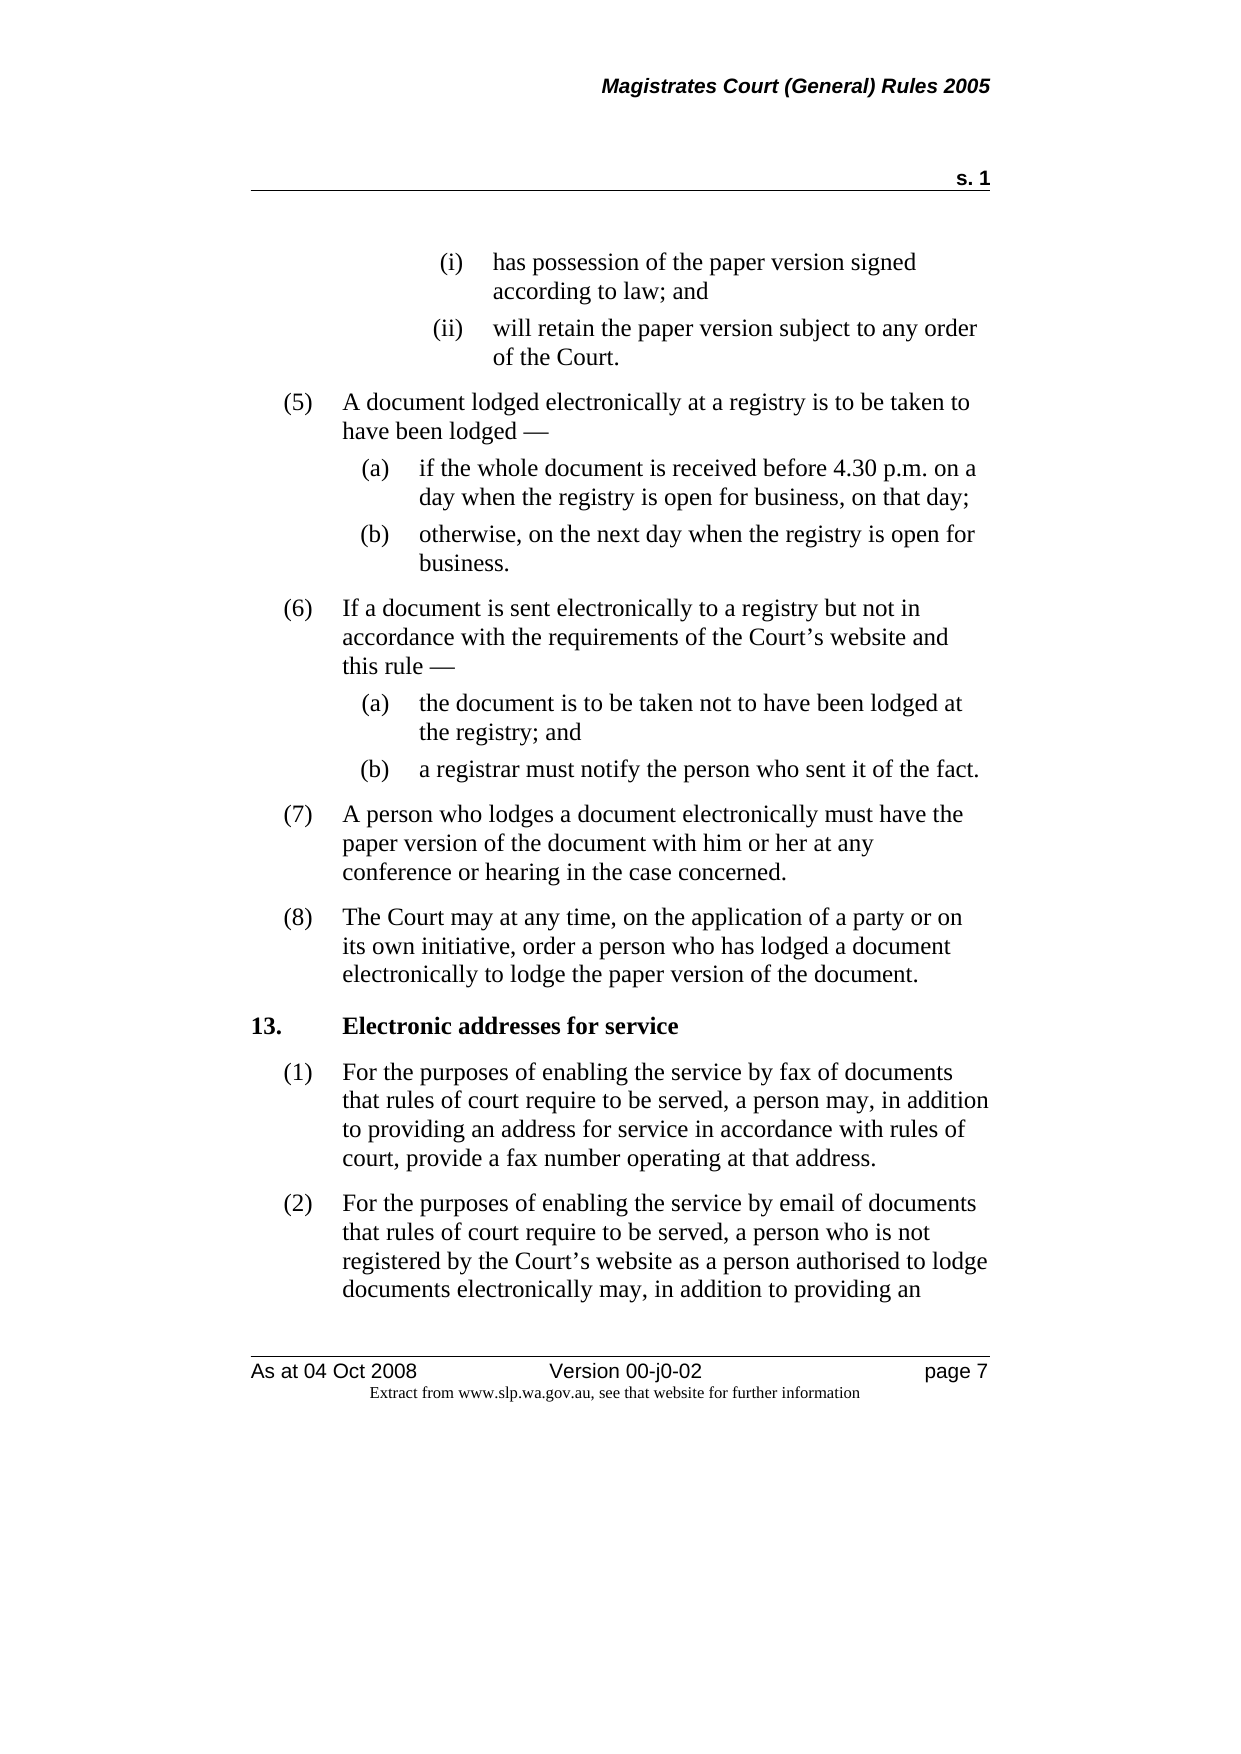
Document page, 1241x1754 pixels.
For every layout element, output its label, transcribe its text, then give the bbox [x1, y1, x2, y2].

text (i) has possession of the paper version signed according to law; and [251, 247, 990, 305]
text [251, 1188, 990, 1303]
text (5) A document lodged electronically at a registry is to be taken to have been lodged — [251, 387, 990, 445]
text (8) The Court may at any time, on the application of a party or on its own initiative, order a person who has lodged a document electronically to lodge the paper version of the document. [251, 902, 990, 988]
text (7) A person who lodges a document electronically must have the paper version of the document with him or her at any conference or hearing in the case concerned. [251, 799, 990, 885]
text (6) If a document is sent electronically to a registry but not in accordance with the requirements of the Court’s website and this rule — [251, 593, 990, 679]
text (a) the document is to be taken not to have been lodged at the registry; and [251, 688, 990, 745]
text (ii) will retain the paper version subject to any order of the Court. [251, 313, 990, 371]
text (1) For the purposes of enabling the service by fax of documents that rules of court require to be served, a person may, in addition to providing an address for service in accordance with rules of court, provide a fax number operating at that address. [251, 1057, 990, 1172]
text (b) a registrar must notify the person who sent it of the fact. [251, 754, 990, 782]
text (b) otherwise, on the next day when the registry is open for business. [251, 519, 990, 577]
text (a) if the whole document is received before 4.30 p.m. on a day when the registry is open for business, on that day; [251, 453, 990, 511]
subtitle 13. Electronic addresses for service [251, 1011, 990, 1040]
